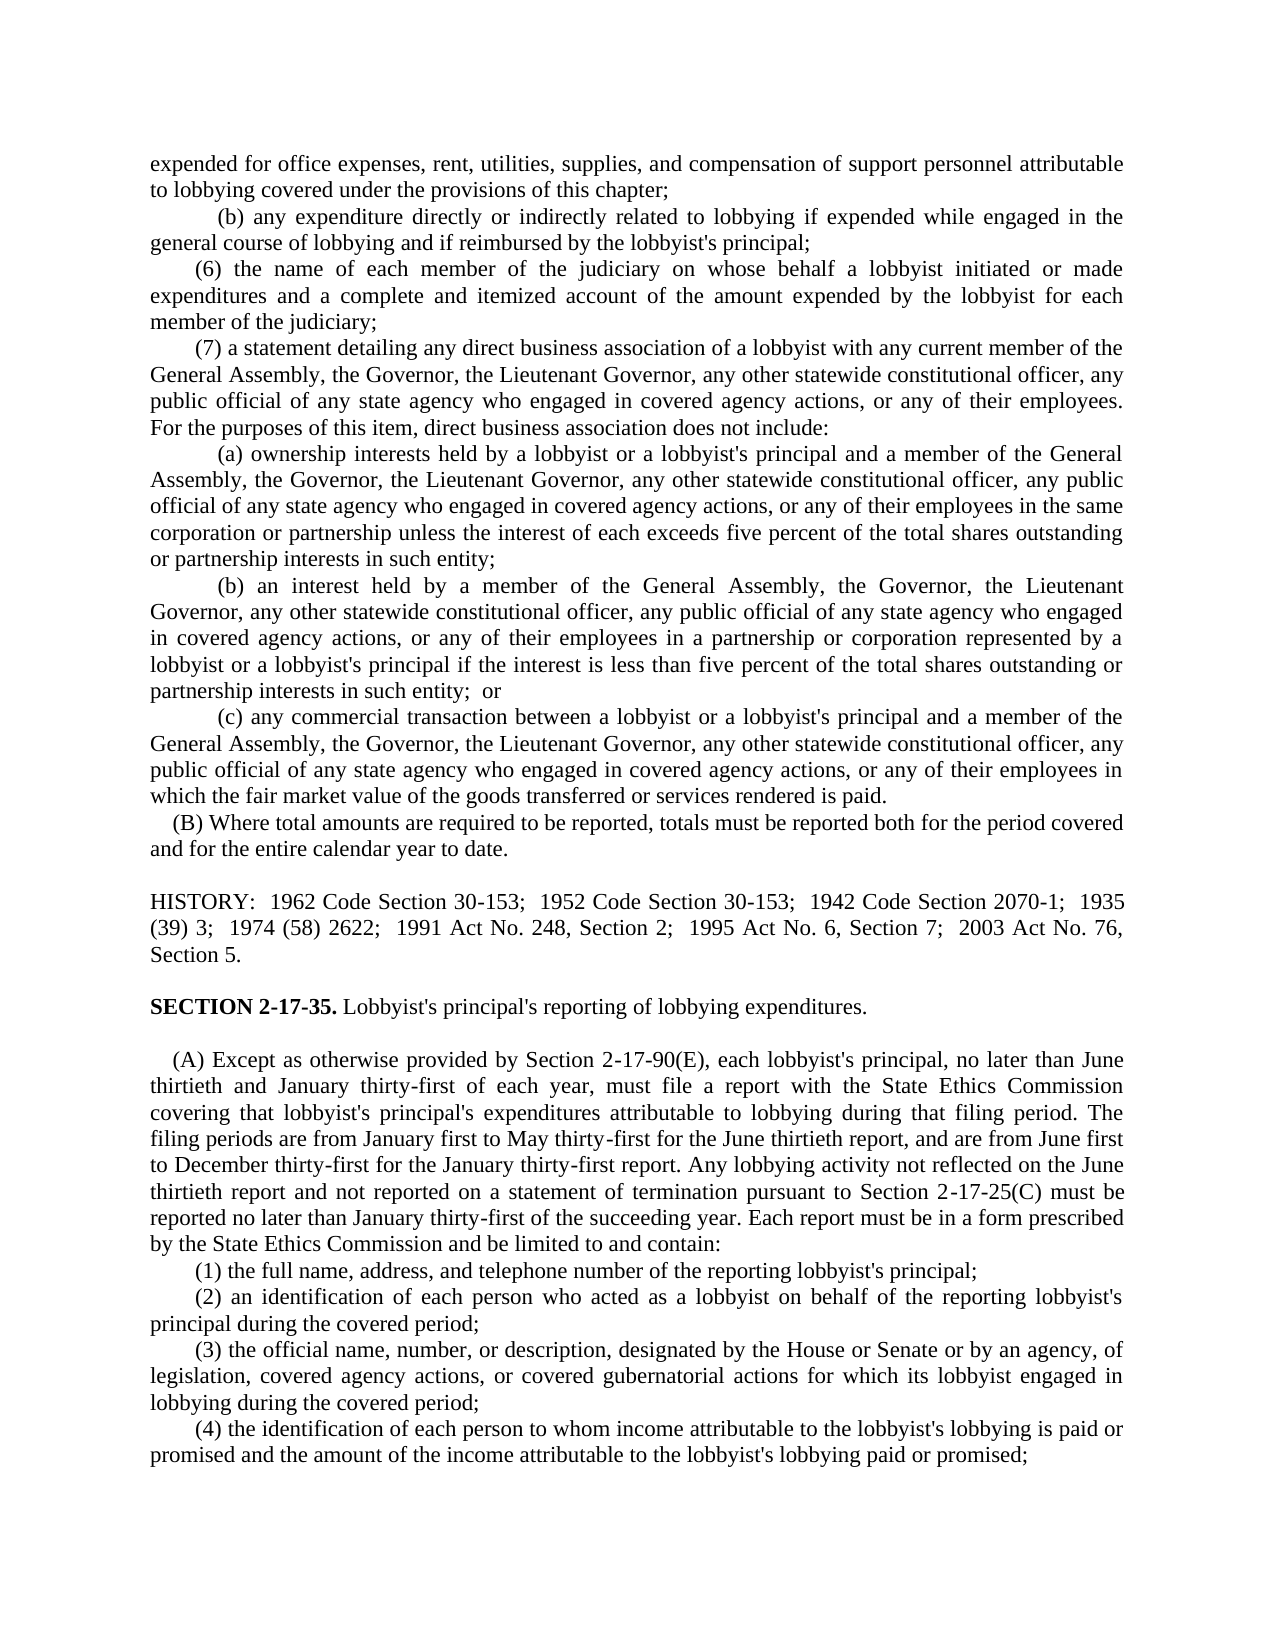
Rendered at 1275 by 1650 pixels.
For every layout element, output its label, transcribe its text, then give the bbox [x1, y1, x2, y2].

text (b) an interest held by a member of the General Assembly, the Governor, the Lieutenant Governor, any other statewide constitutional officer, any public official of any state agency who engaged in covered agency actions, or any of their employees in a partnership or corporation represented by a lobbyist or a lobbyist's principal if the interest is less than five percent of the total shares outstanding or partnership interests in such entity; or [150, 572, 1125, 703]
text SECTION 2-17-35. Lobbyist's principal's reporting of lobbying expenditures. [150, 993, 1125, 1020]
text (b) any expenditure directly or indirectly related to lobbying if expended while engaged in the general course of lobbying and if reimbursed by the lobbyist's principal; [150, 203, 1125, 255]
text (6) the name of each member of the judiciary on whose behalf a lobbyist initiated or made expenditures and a complete and itemized account of the amount expended by the lobbyist for each member of the judiciary; [150, 255, 1125, 334]
text (c) any commercial transaction between a lobbyist or a lobbyist's principal and a member of the General Assembly, the Governor, the Lieutenant Governor, any other statewide constitutional officer, any public official of any state agency who engaged in covered agency actions, or any of their employees in which the fair market value of the goods transferred or services rendered is paid. [150, 703, 1125, 809]
text (1) the full name, address, and telephone number of the reporting lobbyist's principal; [150, 1257, 1125, 1283]
text (7) a statement detailing any direct business association of a lobbyist with any current member of the General Assembly, the Governor, the Lieutenant Governor, any other statewide constitutional officer, any public official of any state agency who engaged in covered agency actions, or any of their employees. For the purposes of this item, direct business association does not include: [150, 334, 1125, 440]
text (A) Except as otherwise provided by Section 2-17-90(E), each lobbyist's principal, no later than June thirtieth and January thirty-first of each year, must file a report with the State Ethics Commission covering that lobbyist's principal's expenditures attributable to lobbying during that filing period. The filing periods are from January first to May thirty-first for the June thirtieth report, and are from June first to December thirty-first for the January thirty-first report. Any lobbying activity not reflected on the June thirtieth report and not reported on a statement of termination pursuant to Section 2-17-25(C) must be reported no later than January thirty-first of the succeeding year. Each report must be in a form prescribed by the State Ethics Commission and be limited to and contain: [150, 1046, 1125, 1257]
text (4) the identification of each person to whom income attributable to the lobbyist's lobbying is paid or promised and the amount of the income attributable to the lobbyist's lobbying paid or promised; [150, 1415, 1125, 1468]
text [150, 150, 1125, 203]
text (B) Where total amounts are required to be reported, totals must be reported both for the period covered and for the entire calendar year to date. [150, 809, 1125, 862]
text HISTORY: 1962 Code Section 30-153; 1952 Code Section 30-153; 1942 Code Section 2070-1; 1935 (39) 3; 1974 (58) 2622; 1991 Act No. 248, Section 2; 1995 Act No. 6, Section 7; 2003 Act No. 76, Section 5. [150, 888, 1125, 967]
text (3) the official name, number, or description, designated by the House or Senate or by an agency, of legislation, covered agency actions, or covered gubernatorial actions for which its lobbyist engaged in lobbying during the covered period; [150, 1336, 1125, 1415]
text (2) an identification of each person who acted as a lobbyist on behalf of the reporting lobbyist's principal during the covered period; [150, 1283, 1125, 1336]
text (a) ownership interests held by a lobbyist or a lobbyist's principal and a member of the General Assembly, the Governor, the Lieutenant Governor, any other statewide constitutional officer, any public official of any state agency who engaged in covered agency actions, or any of their employees in the same corporation or partnership unless the interest of each exceeds five percent of the total shares outstanding or partnership interests in such entity; [150, 440, 1125, 572]
